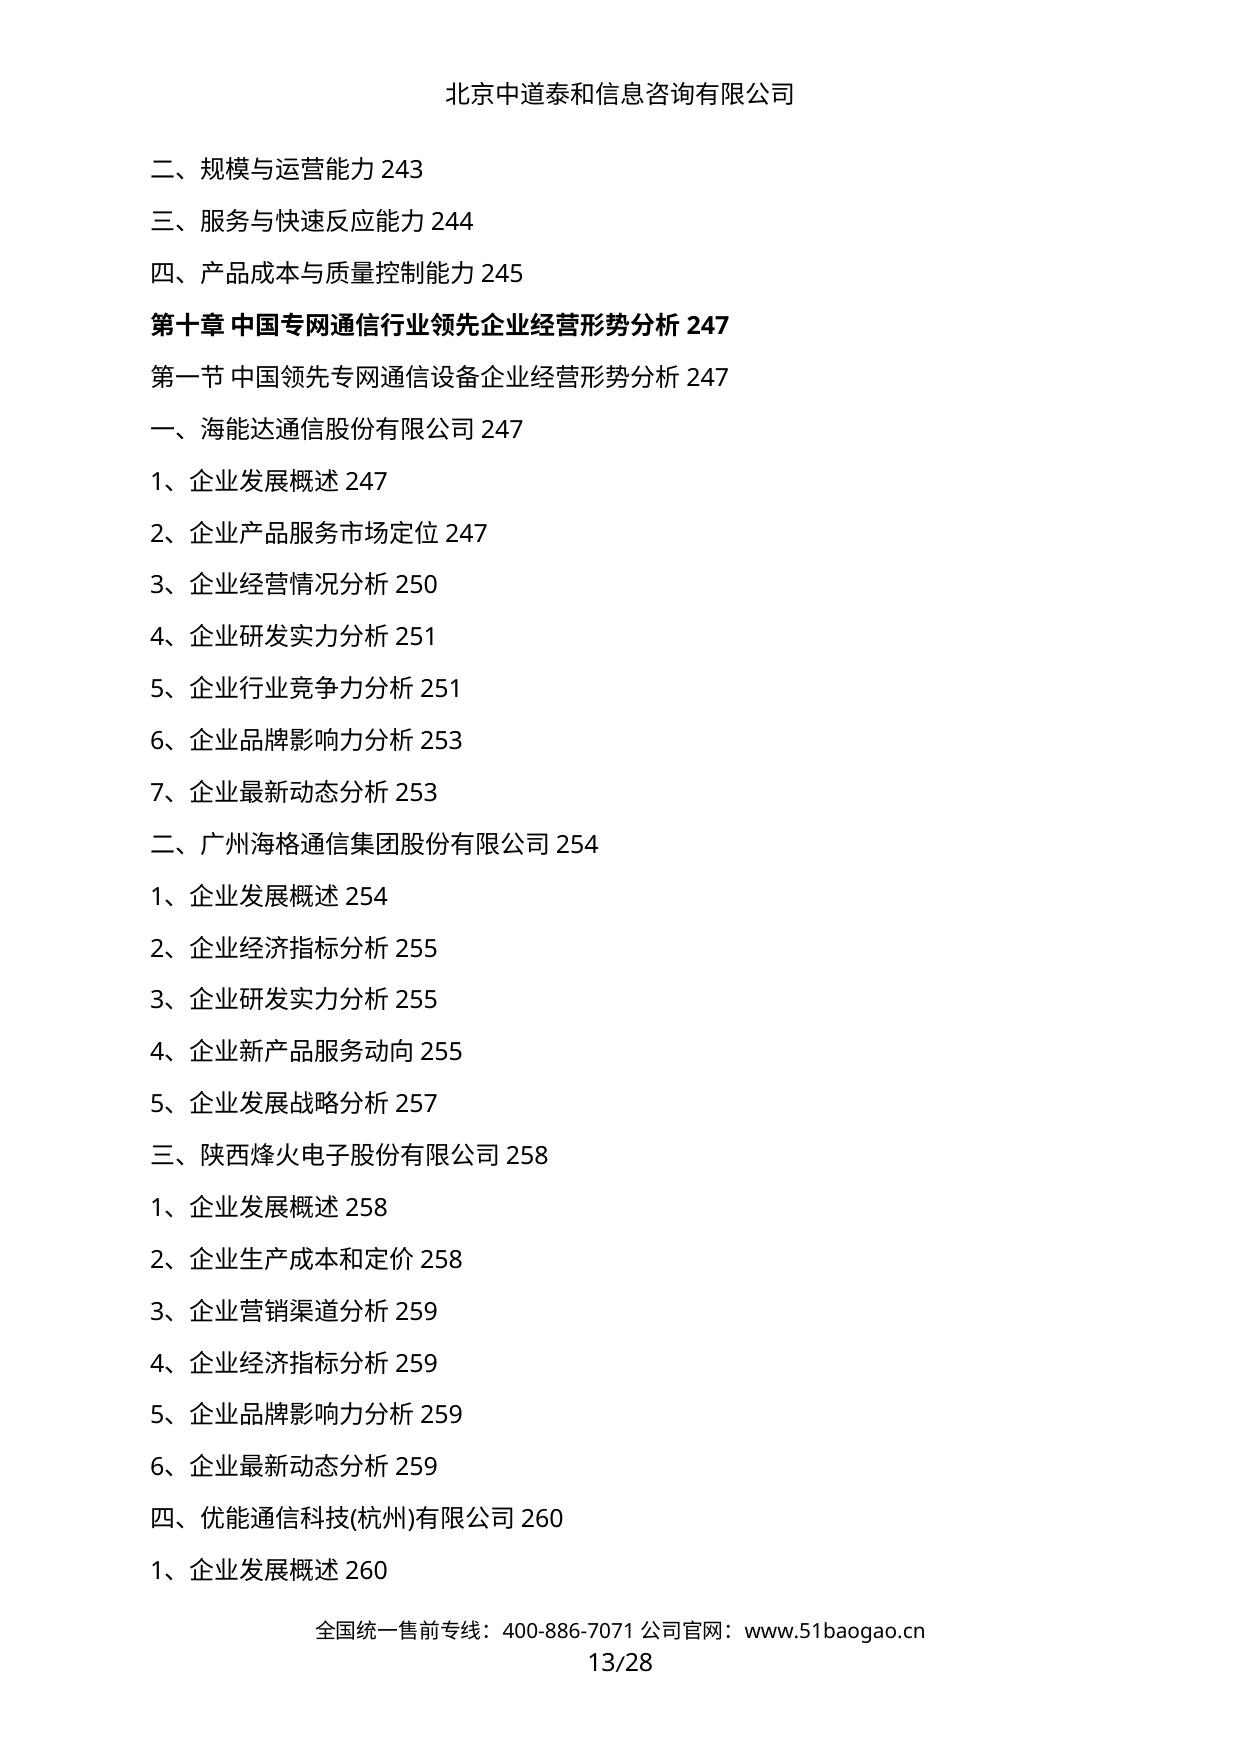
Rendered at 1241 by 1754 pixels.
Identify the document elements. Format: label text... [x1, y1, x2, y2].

text 三、陕西烽火电子股份有限公司 258 [150, 1136, 1090, 1172]
text 1、企业发展概述 258 [150, 1187, 1090, 1224]
text 6、企业最新动态分析 259 [150, 1447, 1090, 1483]
text 3、企业研发实力分析 255 [150, 980, 1090, 1016]
text 5、企业发展战略分析 257 [150, 1084, 1090, 1120]
text 1、企业发展概述 254 [150, 876, 1090, 912]
text 2、企业生产成本和定价 258 [150, 1239, 1090, 1276]
text 1、企业发展概述 247 [150, 461, 1090, 497]
text 4、企业研发实力分析 251 [150, 617, 1090, 653]
text 一、海能达通信股份有限公司 247 [150, 409, 1090, 446]
text 7、企业最新动态分析 253 [150, 772, 1090, 809]
text 四、优能通信科技(杭州)有限公司 260 [150, 1499, 1090, 1535]
text 1、企业发展概述 260 [150, 1551, 1090, 1587]
text 4、企业新产品服务动向 255 [150, 1032, 1090, 1068]
text 四、产品成本与质量控制能力 245 [150, 254, 1090, 290]
text 3、企业经营情况分析 250 [150, 565, 1090, 601]
text 5、企业行业竞争力分析 251 [150, 669, 1090, 705]
text 二、广州海格通信集团股份有限公司 254 [150, 824, 1090, 861]
text 二、规模与运营能力 243 [150, 150, 1090, 186]
text 5、企业品牌影响力分析 259 [150, 1395, 1090, 1431]
text 4、企业经济指标分析 259 [150, 1343, 1090, 1379]
text 三、服务与快速反应能力 244 [150, 202, 1090, 238]
text 第十章 中国专网通信行业领先企业经营形势分析 247 [150, 306, 1090, 342]
text 3、企业营销渠道分析 259 [150, 1291, 1090, 1327]
text 2、企业经济指标分析 255 [150, 928, 1090, 964]
text 6、企业品牌影响力分析 253 [150, 721, 1090, 757]
text 2、企业产品服务市场定位 247 [150, 513, 1090, 549]
text 第一节 中国领先专网通信设备企业经营形势分析 247 [150, 357, 1090, 394]
